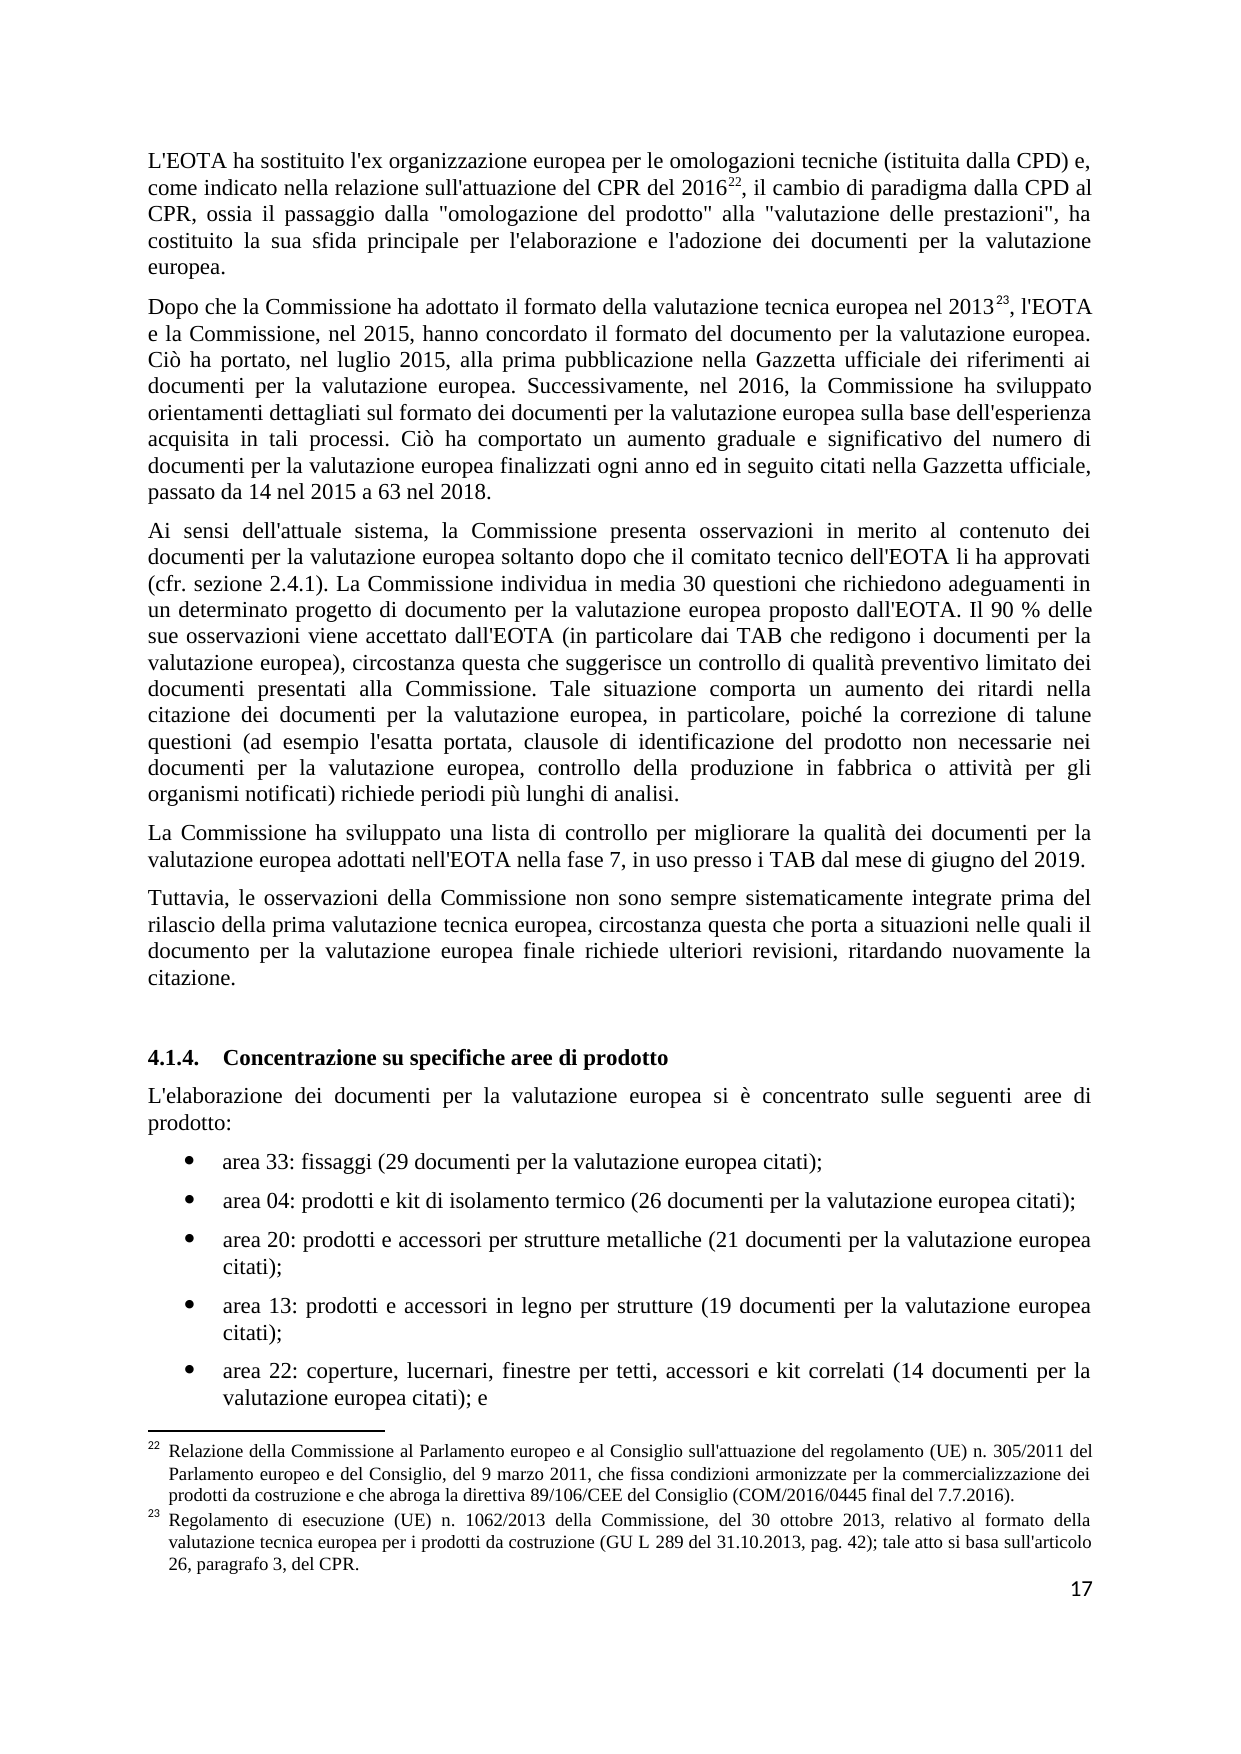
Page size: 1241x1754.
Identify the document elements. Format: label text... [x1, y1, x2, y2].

text Ai sensi dell'attuale sistema, la Commissione presenta osservazioni in merito al contenuto dei documenti per la valutazione europea soltanto dopo che il comitato tecnico dell'EOTA li ha approvati (cfr. sezione 2.4.1). La Commissione individua in media 30 questioni che richiedono adeguamenti in un determinato progetto di documento per la valutazione europea proposto dall'EOTA. Il 90 % delle sue osservazioni viene accettato dall'EOTA (in particolare dai TAB che redigono i documenti per la valutazione europea), circostanza questa che suggerisce un controllo di qualità preventivo limitato dei documenti presentati alla Commissione. Tale situazione comporta un aumento dei ritardi nella citazione dei documenti per la valutazione europea, in particolare, poiché la correzione di talune questioni (ad esempio l'esatta portata, clausole di identificazione del prodotto non necessarie nei documenti per la valutazione europea, controllo della produzione in fabbrica o attività per gli organismi notificati) richiede periodi più lunghi di analisi. [148, 517, 1093, 807]
list L'EOTA ha sostituito l'ex organizzazione europea per le omologazioni tecniche (istituita dalla CPD) e, come indicato nella relazione sull'attuazione del CPR del 2016, il cambio di paradigma dalla CPD al CPR, ossia il passaggio dalla "omologazione del prodotto" alla "valutazione delle prestazioni", ha costituito la sua sfida principale per l'elaborazione e l'adozione dei documenti per la valutazione europea. [148, 148, 1093, 279]
text L'elaborazione dei documenti per la valutazione europea si è concentrato sulle seguenti aree di prodotto: [148, 1082, 1093, 1135]
list area 13: prodotti e accessori in legno per strutture (19 documenti per la valutazione europea citati); [185, 1292, 1093, 1345]
text Tuttavia, le osservazioni della Commissione non sono sempre sistematicamente integrate prima del rilascio della prima valutazione tecnica europea, circostanza questa che porta a situazioni nelle quali il documento per la valutazione europea finale richiede ulteriori revisioni, ritardando nuovamente la citazione. [148, 884, 1093, 990]
list area 20: prodotti e accessori per strutture metalliche (21 documenti per la valutazione europea citati); [185, 1226, 1093, 1279]
list area 04: prodotti e kit di isolamento termico (26 documenti per la valutazione europea citati); [185, 1187, 1093, 1214]
text Dopo che la Commissione ha adottato il formato della valutazione tecnica europea nel 2013, l'EOTA e la Commissione, nel 2015, hanno concordato il formato del documento per la valutazione europea. Ciò ha portato, nel luglio 2015, alla prima pubblicazione nella Gazzetta ufficiale dei riferimenti ai documenti per la valutazione europea. Successivamente, nel 2016, la Commissione ha sviluppato orientamenti dettagliati sul formato dei documenti per la valutazione europea sulla base dell'esperienza acquisita in tali processi. Ciò ha comportato un aumento graduale e significativo del numero di documenti per la valutazione europea finalizzati ogni anno ed in seguito citati nella Gazzetta ufficiale, passato da 14 nel 2015 a 63 nel 2018. [148, 292, 1093, 504]
text 4.1.4. Concentrazione su specifiche aree di prodotto [148, 1044, 1093, 1070]
list area 33: fissaggi (29 documenti per la valutazione europea citati); [185, 1148, 1093, 1174]
text La Commissione ha sviluppato una lista di controllo per migliorare la qualità dei documenti per la valutazione europea adottati nell'EOTA nella fase 7, in uso presso i TAB dal mese di giugno del 2019. [148, 819, 1093, 872]
list area 22: coperture, lucernari, finestre per tetti, accessori e kit correlati (14 documenti per la valutazione europea citati); e [185, 1357, 1093, 1411]
